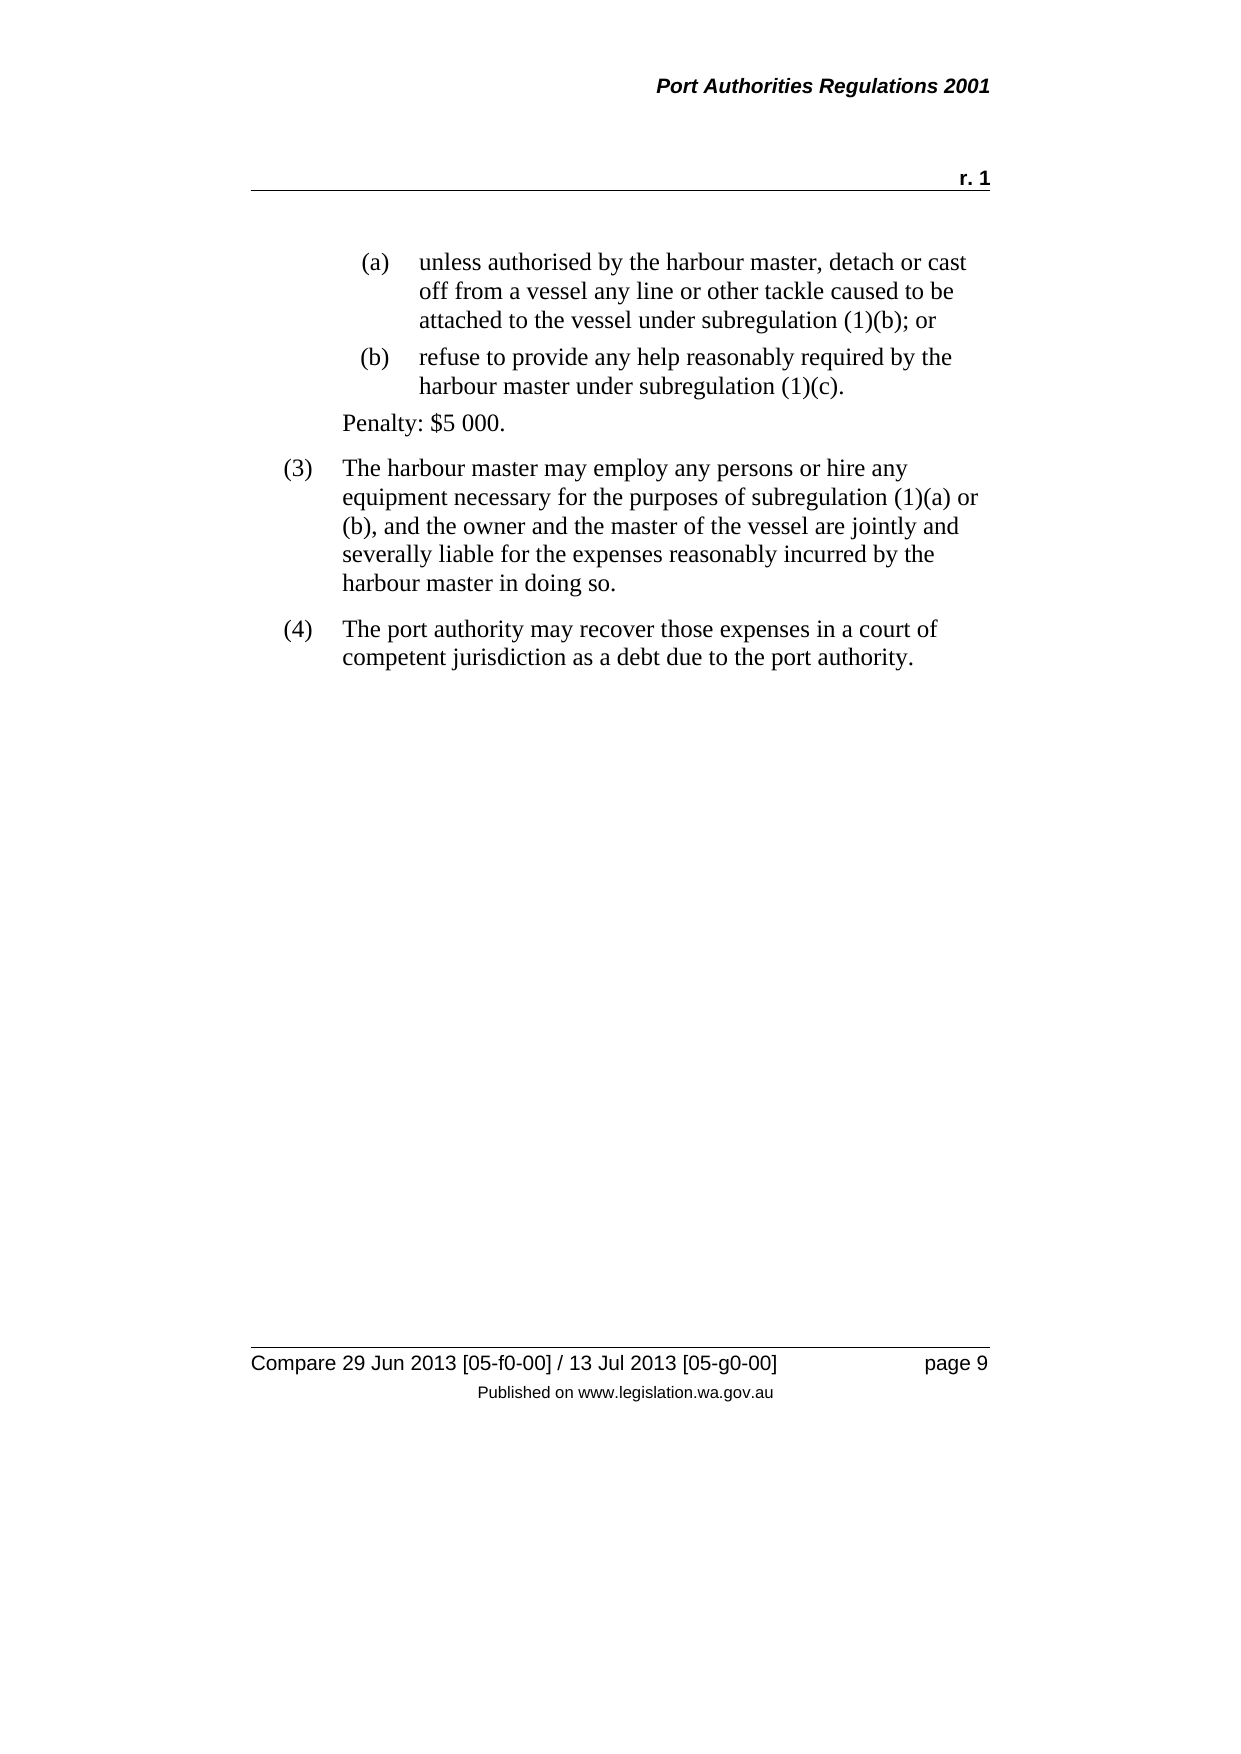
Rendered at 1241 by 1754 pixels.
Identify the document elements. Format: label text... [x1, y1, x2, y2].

text (b) refuse to provide any help reasonably required by the harbour master under subregulation (1)(c). [251, 342, 990, 399]
text Penalty: $5 000. [251, 408, 990, 437]
text (a) unless authorised by the harbour master, detach or cast off from a vessel any line or other tackle caused to be attached to the vessel under subregulation (1)(b); or [251, 247, 990, 334]
text (4) The port authority may recover those expenses in a court of competent jurisdiction as a debt due to the port authority. [251, 614, 990, 671]
text (3) The harbour master may employ any persons or hire any equipment necessary for the purposes of subregulation (1)(a) or (b), and the owner and the master of the vessel are jointly and severally liable for the expenses reasonably incurred by the harbour master in doing so. [251, 453, 990, 597]
